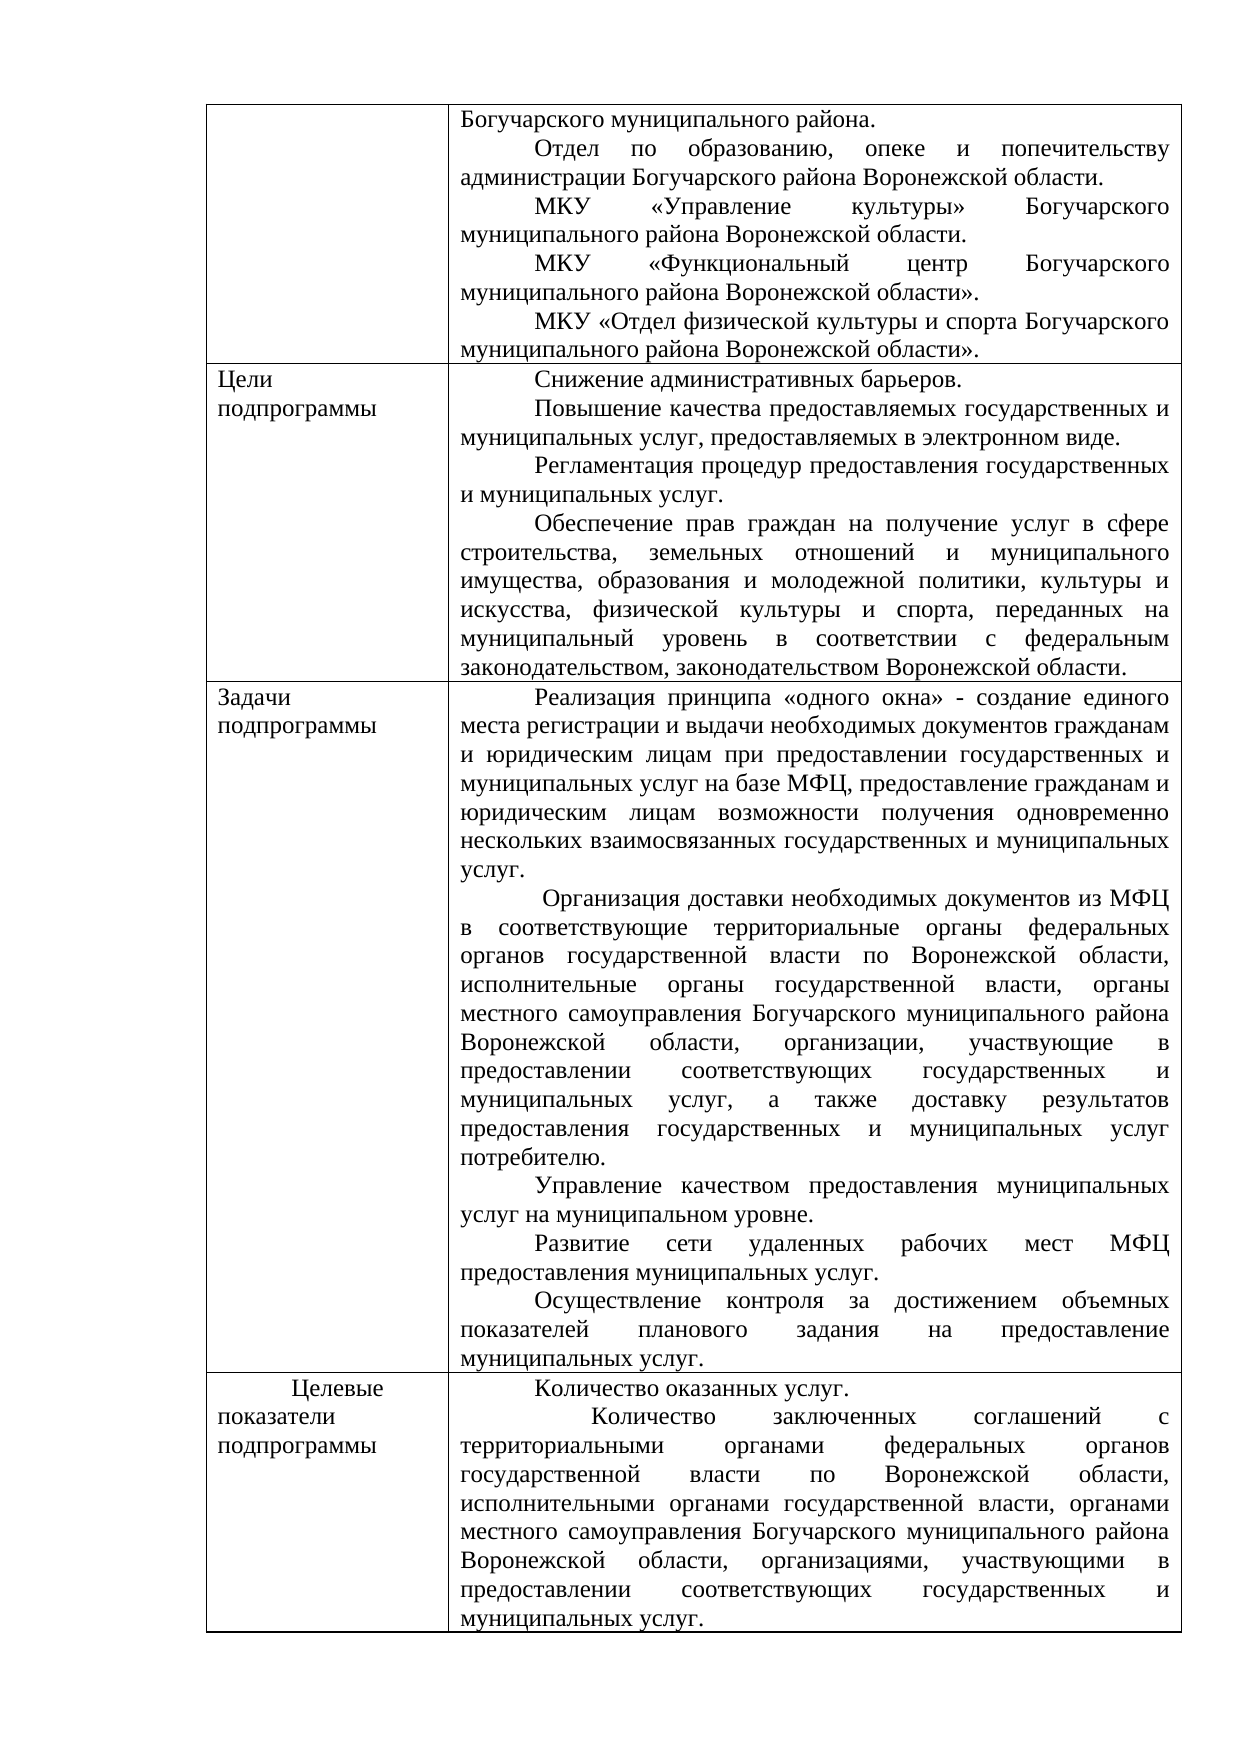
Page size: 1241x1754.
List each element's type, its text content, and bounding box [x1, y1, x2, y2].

table_cell Снижение административных барьеров. Повышение качества предоставляемых государственных и муниципальных услуг, предоставляемых в электронном виде. Регламентация процедур предоставления государственных и муниципальных услуг. Обеспечение прав граждан на получение услуг в сфере строительства, земельных отношений и муниципального имущества, образования и молодежной политики, культуры и искусства, физической культуры и спорта, переданных на муниципальный уровень в соответствии с федеральным законодательством, законодательством Воронежской области. [449, 364, 1181, 681]
table_cell Задачи подпрограммы [207, 682, 448, 1372]
table_cell Цели подпрограммы [207, 364, 448, 681]
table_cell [207, 105, 448, 363]
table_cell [449, 1373, 1181, 1631]
table_cell Реализация принципа «одного окна» - создание единого места регистрации и выдачи необходимых документов гражданам и юридическим лицам при предоставлении государственных и муниципальных услуг на базе МФЦ, предоставление гражданам и юридическим лицам возможности получения одновременно нескольких взаимосвязанных государственных и муниципальных услуг. Организация доставки необходимых документов из МФЦ в соответствующие территориальные органы федеральных органов государственной власти по Воронежской области, исполнительные органы государственной власти, органы местного самоуправления Богучарского муниципального района Воронежской области, организации, участвующие в предоставлении соответствующих государственных и муниципальных услуг, а также доставку результатов предоставления государственных и муниципальных услуг потребителю. Управление качеством предоставления муниципальных услуг на муниципальном уровне. Развитие сети удаленных рабочих мест МФЦ предоставления муниципальных услуг. Осуществление контроля за достижением объемных показателей планового задания на предоставление муниципальных услуг. [449, 682, 1181, 1372]
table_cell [449, 105, 1181, 363]
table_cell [207, 1373, 448, 1631]
